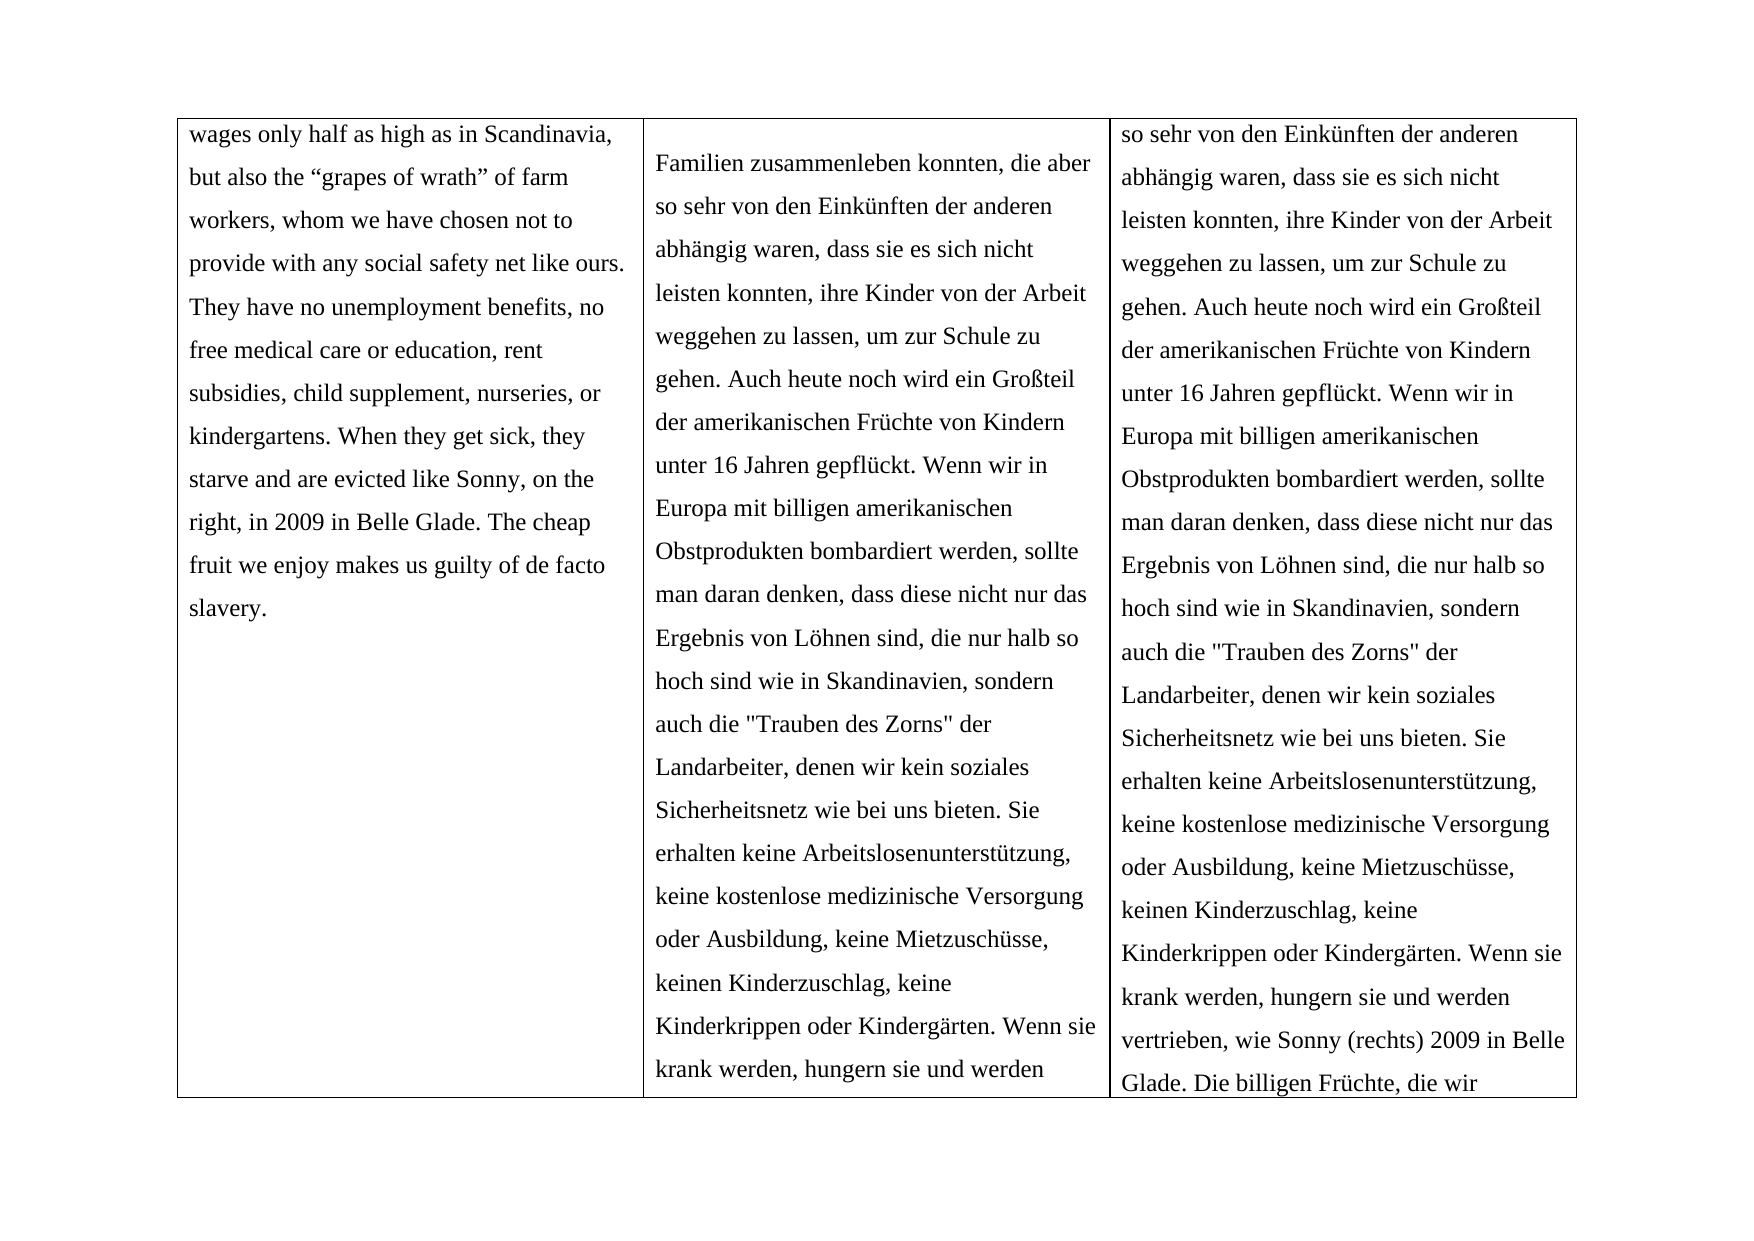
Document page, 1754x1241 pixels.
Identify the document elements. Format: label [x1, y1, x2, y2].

table_header [178, 119, 643, 1097]
table_header [644, 119, 1109, 1097]
table_header [1111, 119, 1576, 1097]
